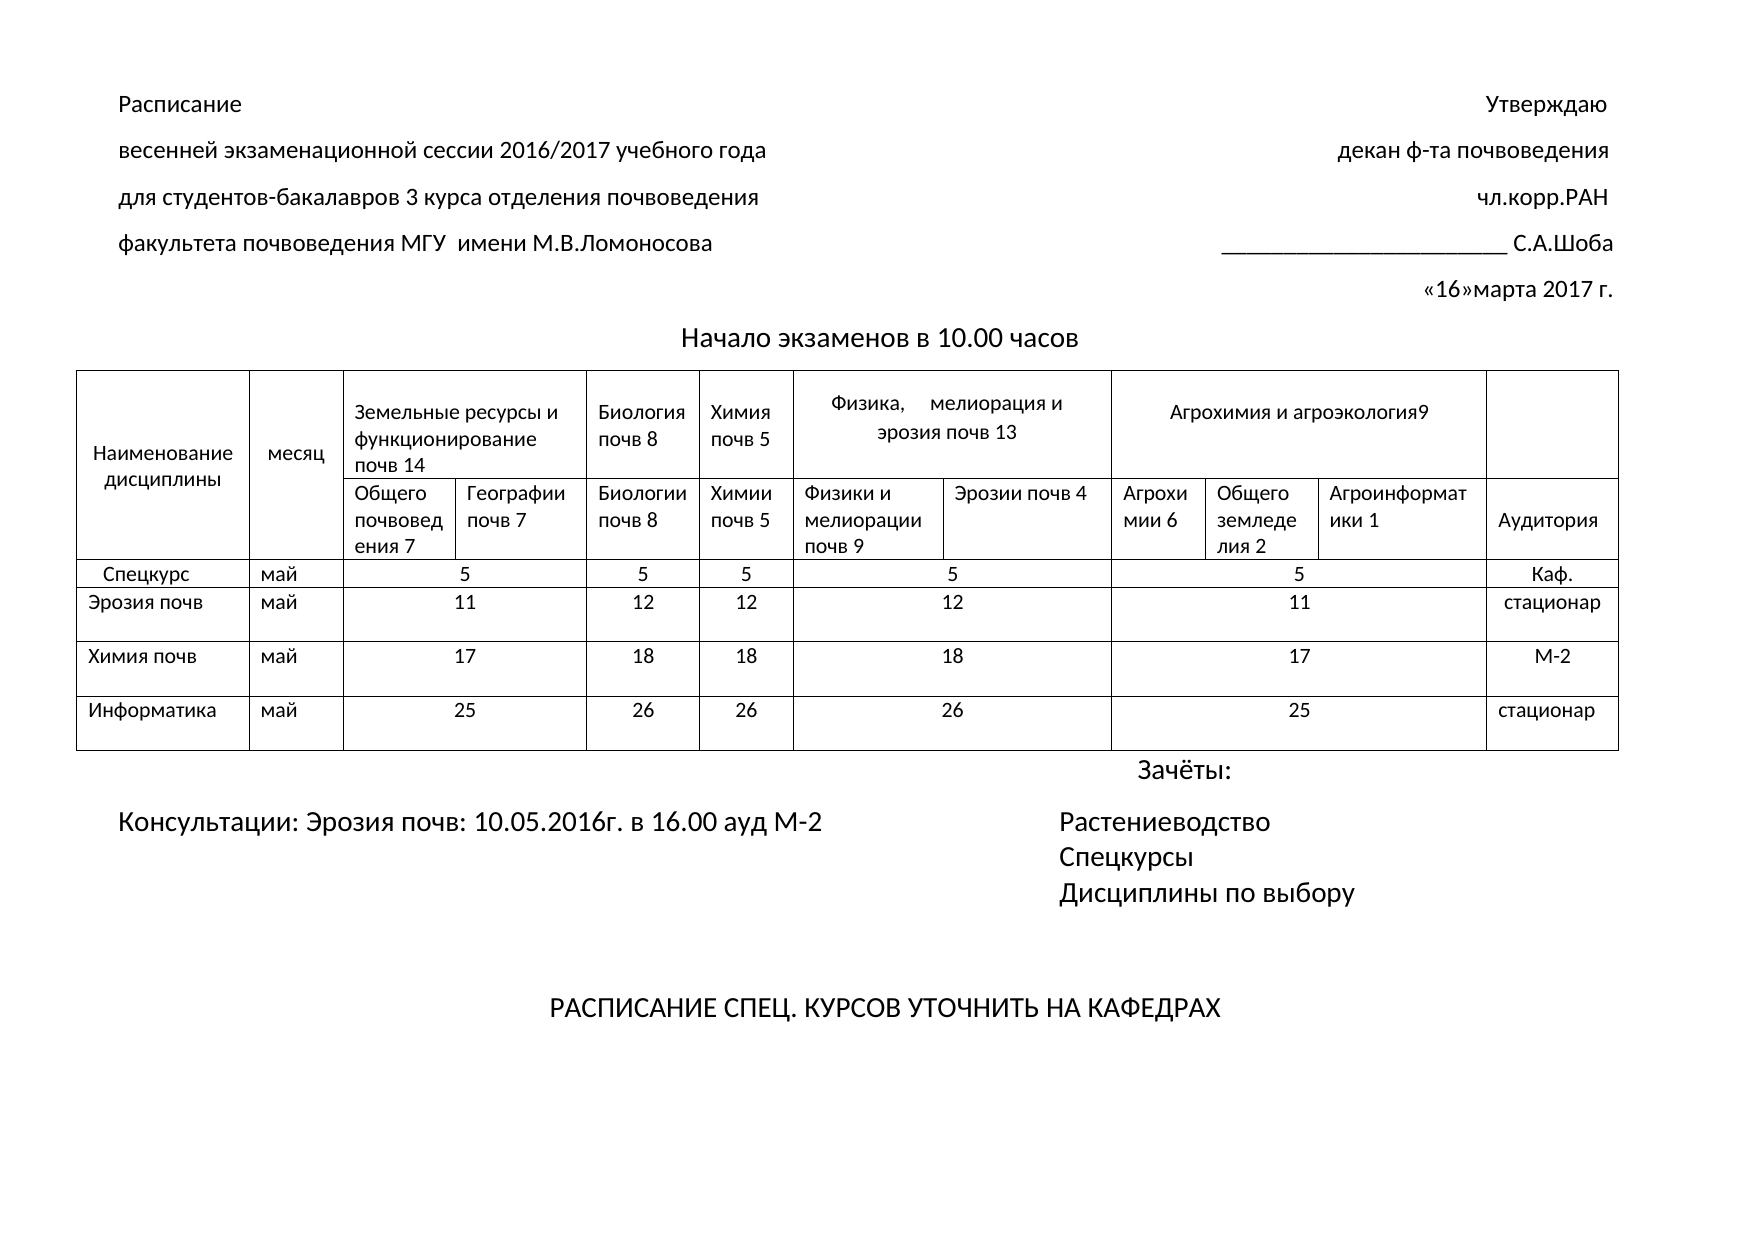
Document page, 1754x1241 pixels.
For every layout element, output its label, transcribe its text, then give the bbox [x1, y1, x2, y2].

table_cell 12 [700, 588, 793, 641]
table_cell 5 [587, 560, 699, 587]
table_cell 18 [587, 642, 699, 696]
text факультета почвоведения МГУ имени М.В.Ломоносова _______________________ С.А.Шоба [118, 227, 1636, 257]
text Дисциплины по выбору [118, 874, 1636, 909]
table_cell Биологии почв 8 [587, 479, 699, 559]
table_cell май [250, 560, 343, 587]
text «16»марта 2017 г. [118, 273, 1636, 303]
table_cell 5 [794, 560, 1111, 587]
table_cell 17 [1112, 642, 1486, 696]
table_cell 17 [344, 642, 586, 696]
table_cell Химия почв [77, 642, 249, 696]
table_cell 5 [700, 560, 793, 587]
text РАСПИСАНИЕ СПЕЦ. КУРСОВ УТОЧНИТЬ НА КАФЕДРАХ [474, 963, 1636, 1025]
table_cell Географии почв 7 [456, 479, 586, 559]
table_header Физика, мелиорация и эрозия почв 13 [794, 371, 1111, 478]
table_header Наименование дисциплины [77, 371, 249, 559]
table_cell Общего земледелия 2 [1206, 479, 1318, 559]
table_cell Спецкурс [77, 560, 249, 587]
text Расписание Утверждаю [118, 88, 1636, 119]
table_header Биология почв 8 [587, 371, 699, 478]
table_cell Эрозии почв 4 [944, 479, 1111, 559]
table_cell Информатика [77, 697, 249, 750]
table_header Земельные ресурсы и функционирование почв 14 [344, 371, 586, 478]
table_cell май [250, 697, 343, 750]
text Спецкурсы [118, 838, 1636, 874]
table_cell Агрохимии 6 [1112, 479, 1205, 559]
table_cell Каф. [1487, 560, 1618, 587]
table_cell 18 [700, 642, 793, 696]
table_cell 12 [587, 588, 699, 641]
table_cell 12 [794, 588, 1111, 641]
text Начало экзаменов в 10.00 часов [118, 319, 1636, 354]
table_cell 5 [1112, 560, 1486, 587]
table_cell Аудитория [1487, 479, 1618, 559]
table_cell 11 [1112, 588, 1486, 641]
table_cell 25 [344, 697, 586, 750]
text для студентов-бакалавров 3 курса отделения почвоведения чл.корр.РАН [118, 181, 1636, 211]
table_cell 5 [344, 560, 586, 587]
table_cell 11 [344, 588, 586, 641]
text весенней экзаменационной сессии 2016/2017 учебного года декан ф-та почвоведения [118, 134, 1636, 165]
table_cell Общего почвоведения 7 [344, 479, 455, 559]
table_cell Физики и мелиорации почв 9 [794, 479, 943, 559]
table_cell стационар [1487, 588, 1618, 641]
table_cell Агроинформатики 1 [1319, 479, 1486, 559]
table_cell 26 [794, 697, 1111, 750]
table_cell 26 [700, 697, 793, 750]
table_header месяц [250, 371, 343, 559]
table_cell 25 [1112, 697, 1486, 750]
table_cell май [250, 642, 343, 696]
table_cell стационар [1487, 697, 1618, 750]
table_cell 26 [587, 697, 699, 750]
table_cell Химии почв 5 [700, 479, 793, 559]
text Консультации: Эрозия почв: 10.05.2016г. в 16.00 ауд М-2 Растениеводство [118, 803, 1636, 838]
table_header Агрохимия и агроэкология9 [1112, 371, 1486, 478]
table_cell 18 [794, 642, 1111, 696]
table_cell М-2 [1487, 642, 1618, 696]
table_cell Эрозия почв [77, 588, 249, 641]
table_header [1487, 371, 1618, 478]
table_header Химия почв 5 [700, 371, 793, 478]
text Зачёты: [118, 751, 1636, 787]
table_cell май [250, 588, 343, 641]
